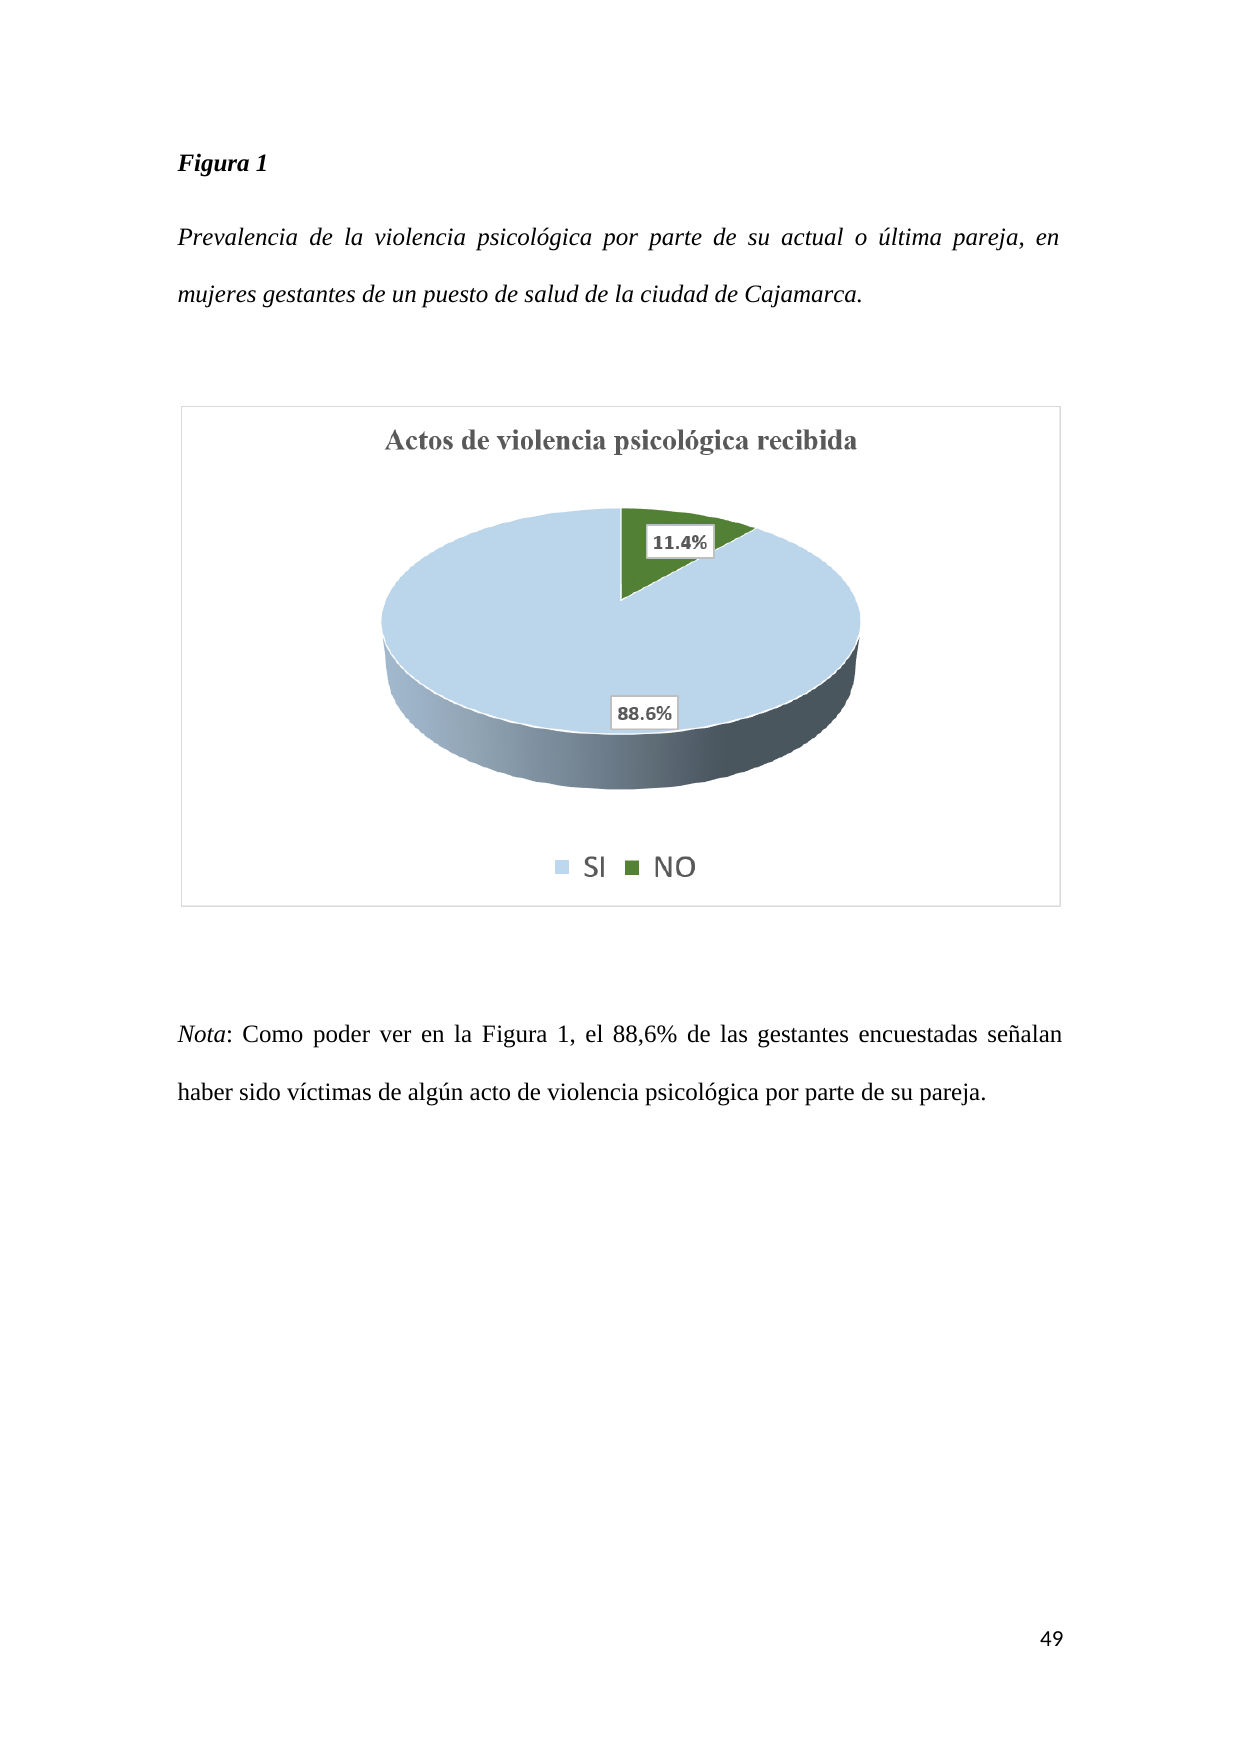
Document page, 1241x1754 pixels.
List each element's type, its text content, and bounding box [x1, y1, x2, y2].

picture [177, 401, 1062, 907]
text Nota: Como poder ver en la Figura 1, el 88,6% de las gestantes encuestadas señalan haber sido víctimas de algún acto de violencia psicológica por parte de su pareja. [177, 971, 1063, 1058]
subtitle Figura 1 [177, 148, 1063, 176]
text Prevalencia de la violencia psicológica por parte de su actual o última pareja, en mujeres gestantes de un puesto de salud de la ciudad de Cajamarca. [177, 222, 1063, 308]
